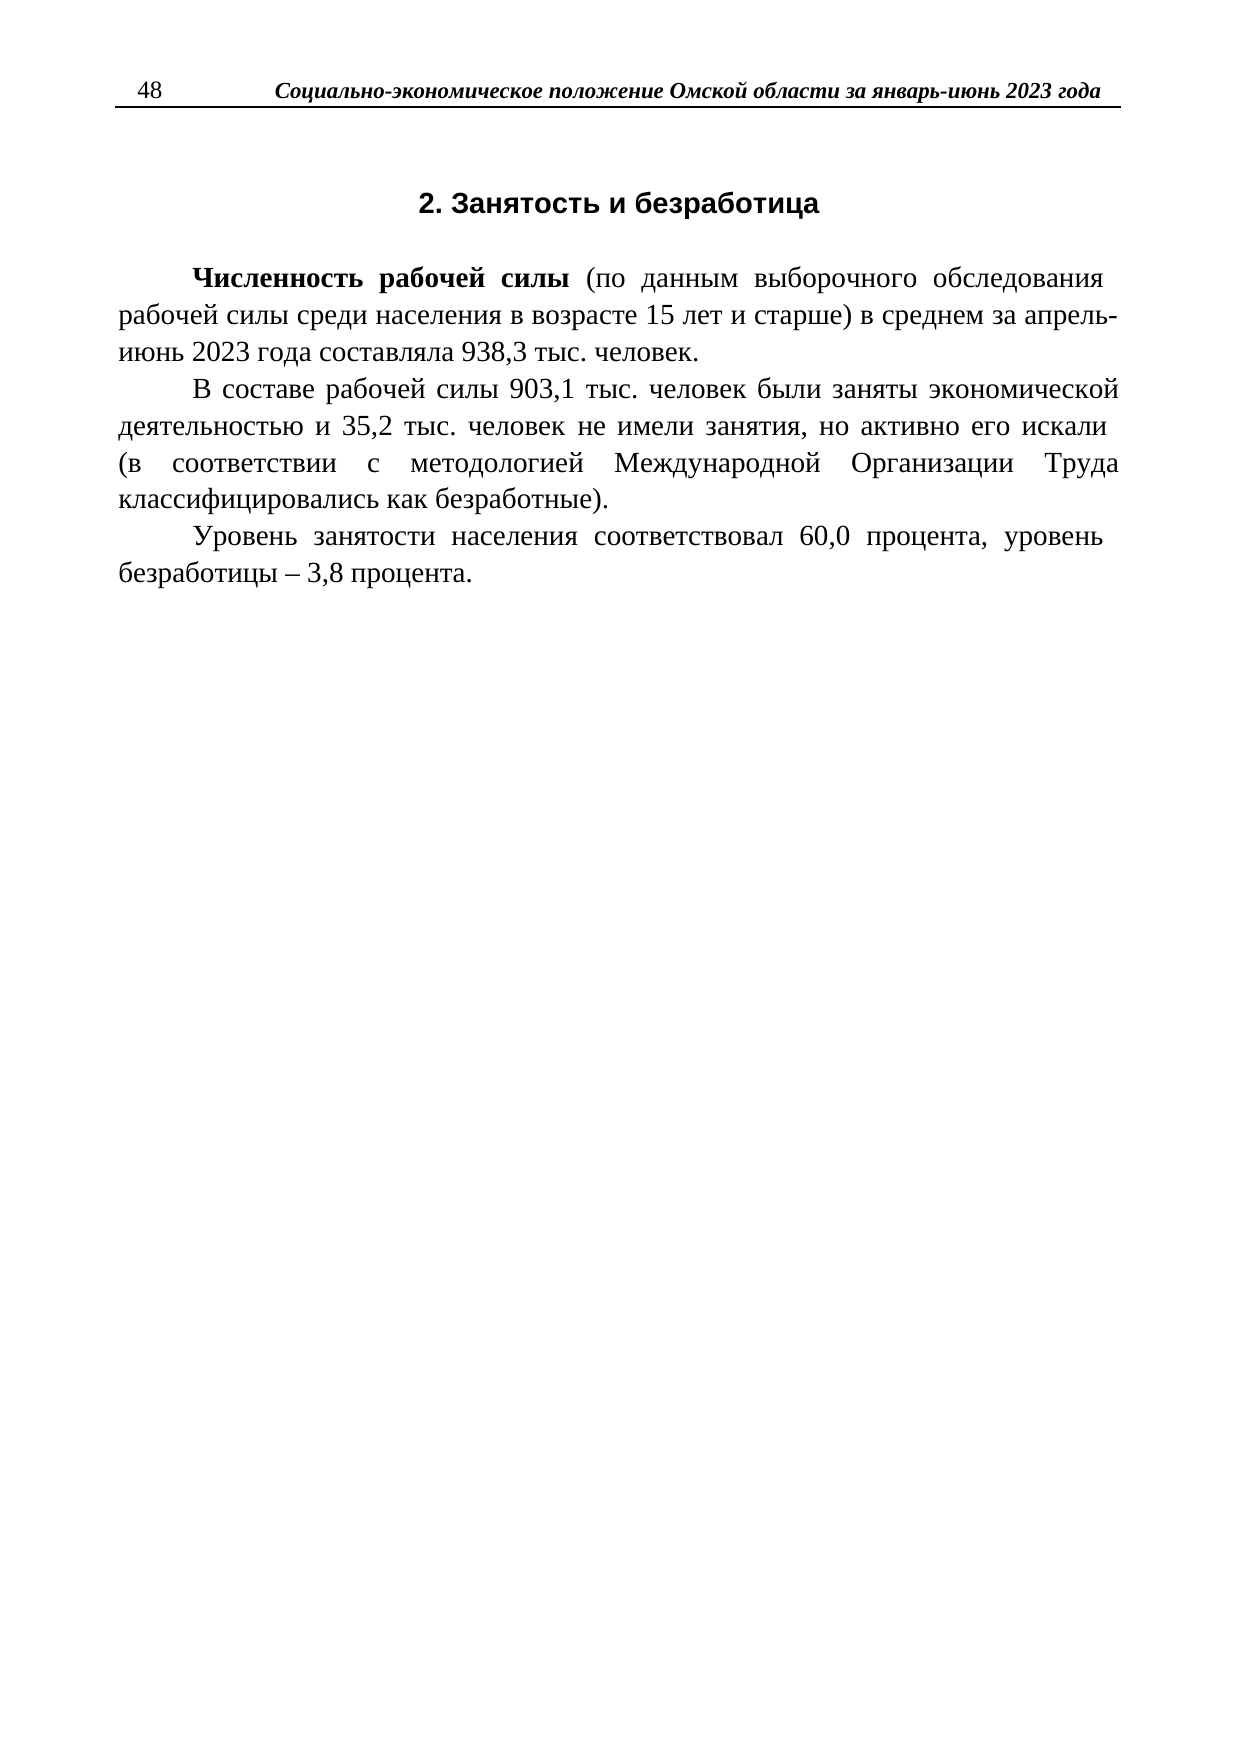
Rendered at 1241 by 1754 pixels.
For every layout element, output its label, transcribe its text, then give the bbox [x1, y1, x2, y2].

text В составе рабочей силы 903,1 тыс. человек были заняты экономической деятельностью и 35,2 тыс. человек не имели занятия, но активно его искали (в соответствии с методологией Международной Организации Труда классифицировались как безработные). [118, 371, 1120, 515]
text 2. Занятость и безработица [118, 187, 1120, 220]
text Уровень занятости населения соответствовал 60,0 процента, уровень безработицы – 3,8 процента. [118, 518, 1120, 589]
text Численность рабочей силы (по данным выборочного обследования рабочей силы среди населения в возрасте 15 лет и старше) в среднем за апрель-июнь 2023 года составляла 938,3 тыс. человек. [118, 260, 1120, 368]
